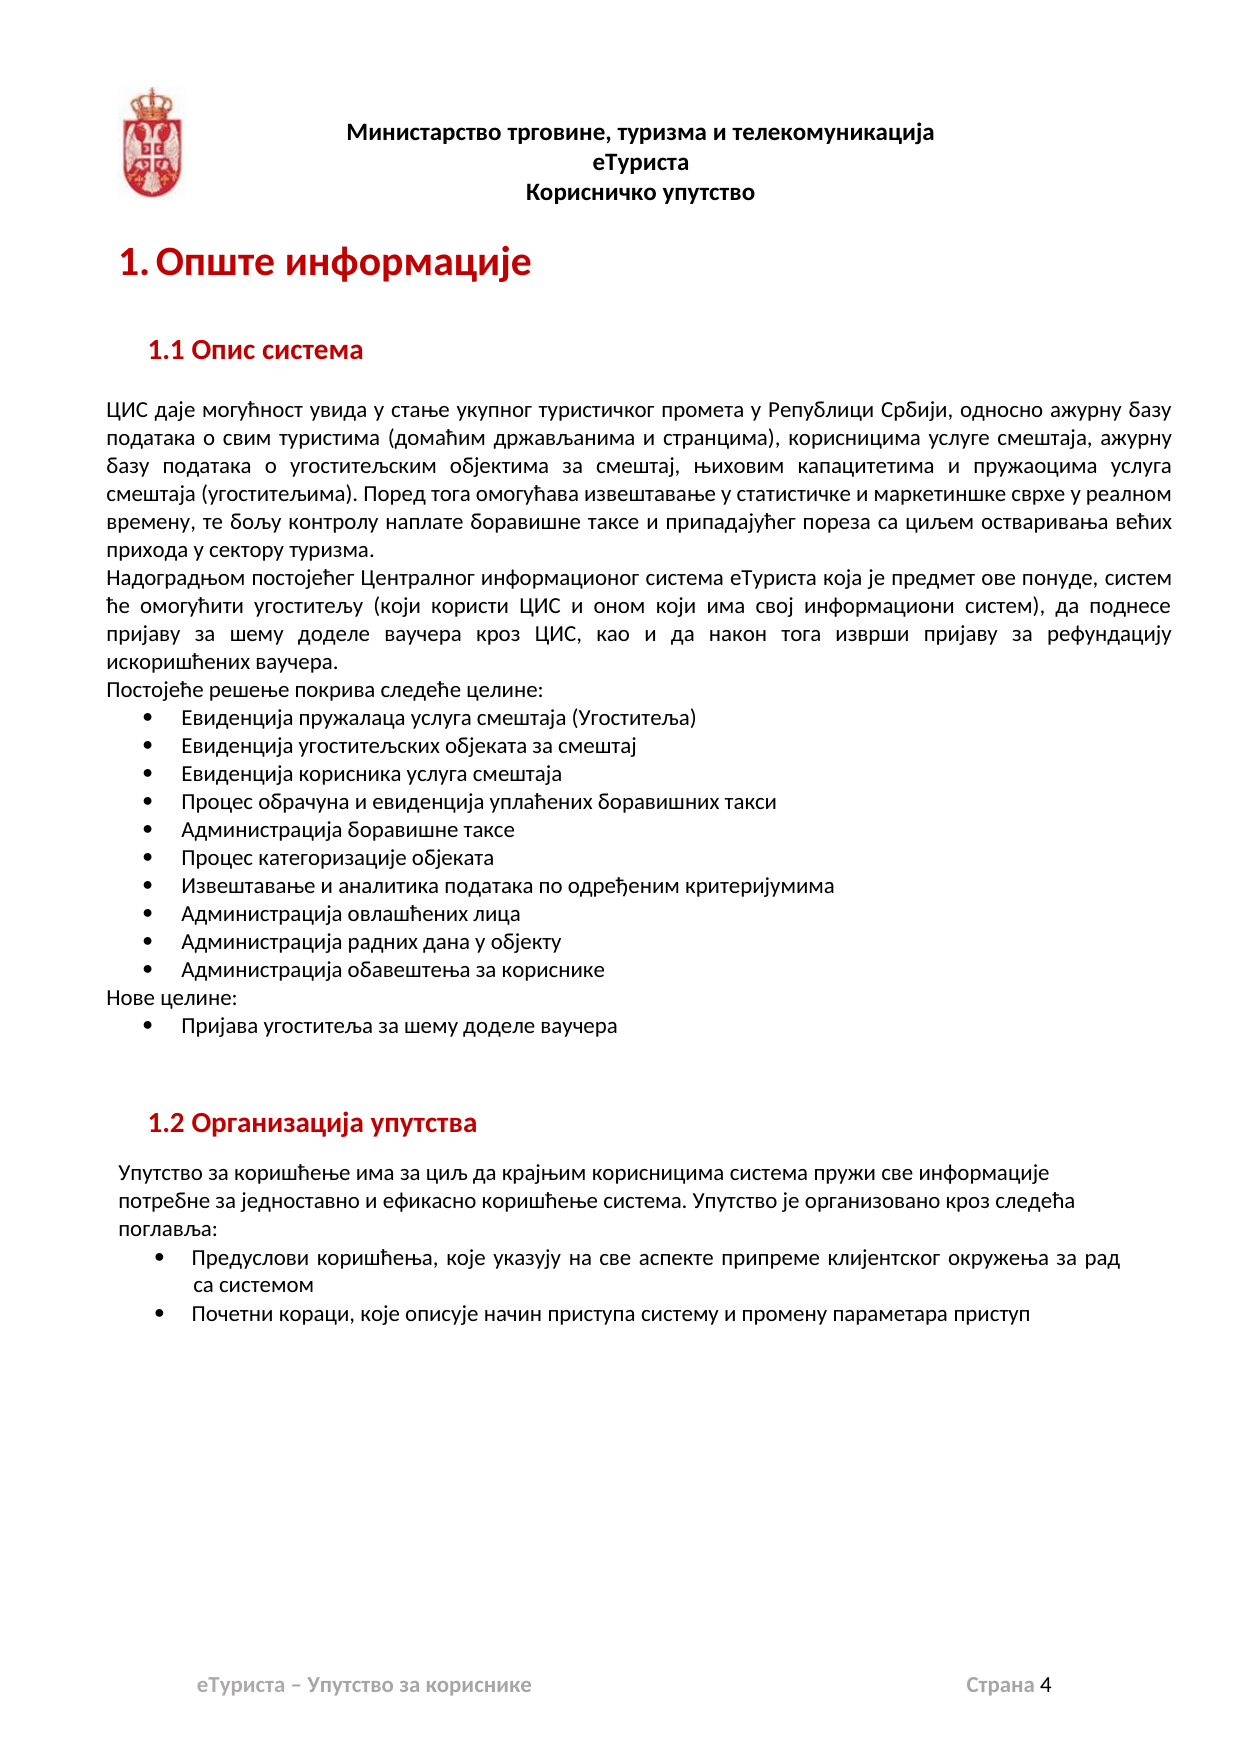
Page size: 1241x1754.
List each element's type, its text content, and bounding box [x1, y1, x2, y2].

list Извештавање и аналитика података по одређеним критеријумима [144, 871, 1173, 899]
subtitle Опис система [147, 331, 1173, 367]
list Пријава угоститеља за шему доделе ваучера [144, 1011, 1173, 1039]
subtitle Организација упутства [147, 1104, 1173, 1140]
list Администрација боравишне таксе [144, 815, 1173, 843]
picture [118, 87, 186, 200]
list Евиденција угоститељских објеката за смештај [144, 731, 1173, 759]
list Предуслови коришћења, које указују на све аспекте припреме клијентског окружења за рад са системом [155, 1243, 1120, 1299]
text потребне за једноставно и ефикасно коришћење система. Упутство је организовано кроз следећа поглавља: [118, 1187, 1077, 1243]
list Администрација овлашћених лица [144, 899, 1173, 927]
list Евиденција корисника услуга смештаја [144, 759, 1173, 787]
text Постојеће решење покрива следеће целине: [106, 675, 1173, 703]
text Упутство за коришћење има за циљ да крајњим корисницима система пружи све информације [118, 1158, 1173, 1187]
subtitle Опште информације [118, 235, 1173, 286]
text ЦИС даје могућност увида у стање укупног туристичког промета у Републици Србији, односно ажурну базу података о свим туристима (домаћим држављанима и странцима), корисницима услуге смештаја, ажурну базу података о угоститељским објектима за смештај, њиховим капацитетима и пружаоцима услуга смештаја (угоститељима). Поред тога омогућава извештавање у статистичке и маркетиншке сврхе у реалном времену, те бољу контролу наплате боравишне таксе и припадајућег пореза са циљем остваривања већих прихода у сектору туризма. [106, 395, 1173, 563]
list Почетни кораци, које описује начин приступа систему и промену параметара приступ [155, 1299, 1173, 1328]
text Новe целине: [106, 983, 1173, 1011]
list Администрација обавештења за кориснике [144, 955, 1173, 983]
list Процес категоризације објеката [144, 843, 1173, 871]
list Администрација радних дана у објекту [144, 927, 1173, 955]
list Евиденција пружалаца услуга смештаја (Угоститеља) [144, 703, 1173, 731]
text Надоградњом постојећег Централног информационог система еТуриста која је предмет ове понуде, систем ће омогућити угоститељу (који користи ЦИС и оном који има свој информациони систем), да поднесе пријаву за шему доделе ваучера кроз ЦИС, као и да након тога изврши пријаву за рефундацију искоришћених ваучера. [106, 563, 1173, 675]
list Процес обрачуна и евиденција уплаћених боравишних такси [144, 787, 1173, 815]
